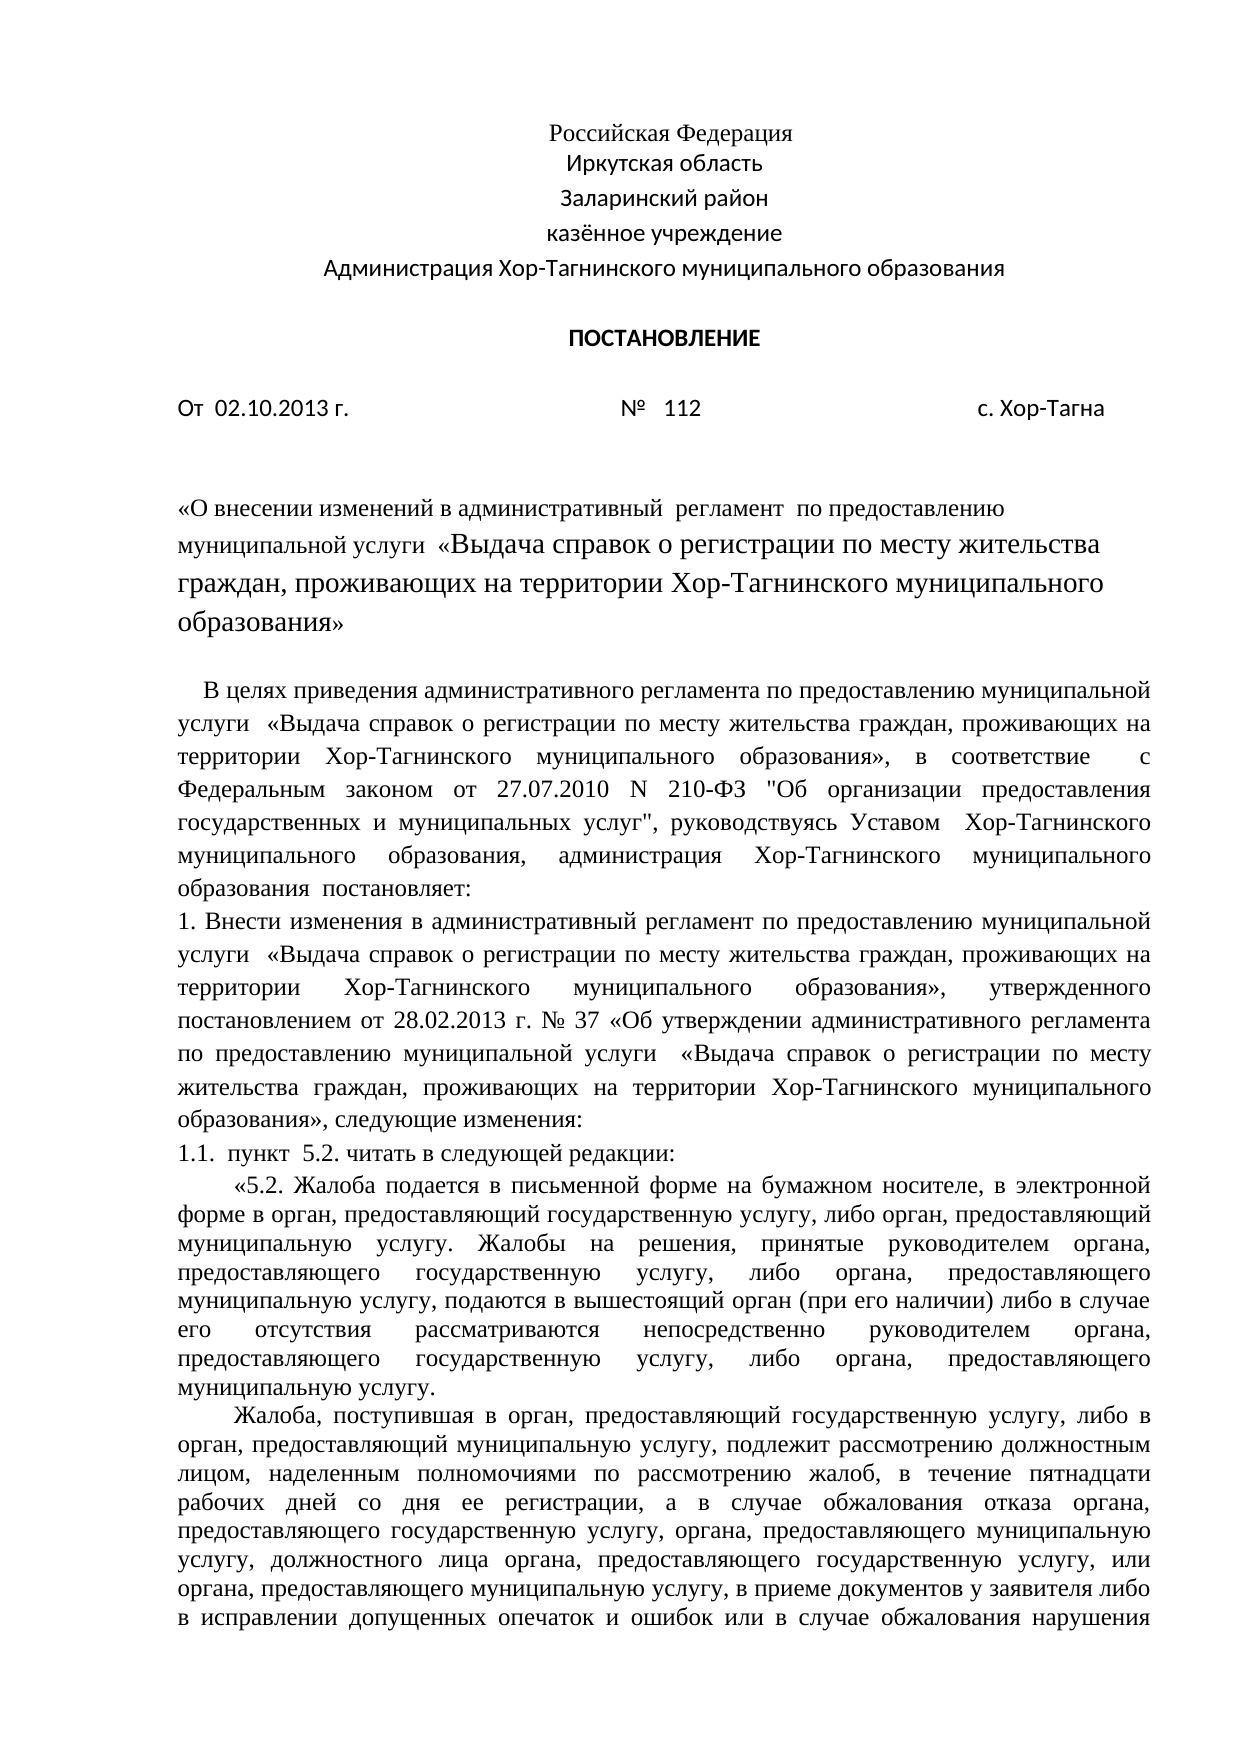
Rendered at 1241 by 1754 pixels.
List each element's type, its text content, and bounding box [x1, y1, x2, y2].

text От 02.10.2013 г. № 112 с. Хор-Тагна [177, 392, 1152, 422]
text 1. Внести изменения в административный регламент по предоставлению муниципальной услуги «Выдача справок о регистрации по месту жительства граждан, проживающих на территории Хор-Тагнинского муниципального образования», утвержденного постановлением от 28.02.2013 г. № 37 «Об утверждении административного регламента по предоставлению муниципальной услуги «Выдача справок о регистрации по месту жительства граждан, проживающих на территории Хор-Тагнинского муниципального образования», следующие изменения: [177, 906, 1152, 1133]
text казённое учреждение [177, 217, 1152, 247]
text 1.1. пункт 5.2. читать в следующей редакции: [177, 1138, 1152, 1166]
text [177, 1401, 1152, 1631]
text «5.2. Жалоба подается в письменной форме на бумажном носителе, в электронной форме в орган, предоставляющий государственную услугу, либо орган, предоставляющий муниципальную услугу. Жалобы на решения, принятые руководителем органа, предоставляющего государственную услугу, либо органа, предоставляющего муниципальную услугу, подаются в вышестоящий орган (при его наличии) либо в случае его отсутствия рассматриваются непосредственно руководителем органа, предоставляющего государственную услугу, либо органа, предоставляющего муниципальную услугу. [177, 1171, 1152, 1401]
title Российская Федерация [177, 118, 1152, 147]
text Иркутская область [177, 147, 1152, 177]
text ПОСТАНОВЛЕНИЕ [177, 322, 1152, 352]
text Администрация Хор-Тагнинского муниципального образования [177, 252, 1152, 282]
text «О внесении изменений в административный регламент по предоставлению муниципальной услуги «Выдача справок о регистрации по месту жительства граждан, проживающих на территории Хор-Тагнинского муниципального образования» [177, 493, 1152, 637]
text В целях приведения административного регламента по предоставлению муниципальной услуги «Выдача справок о регистрации по месту жительства граждан, проживающих на территории Хор-Тагнинского муниципального образования», в соответствие с Федеральным законом от 27.07.2010 N 210-ФЗ "Об организации предоставления государственных и муниципальных услуг", руководствуясь Уставом Хор-Тагнинского муниципального образования, администрация Хор-Тагнинского муниципального образования постановляет: [177, 675, 1152, 902]
text Заларинский район [177, 182, 1152, 212]
